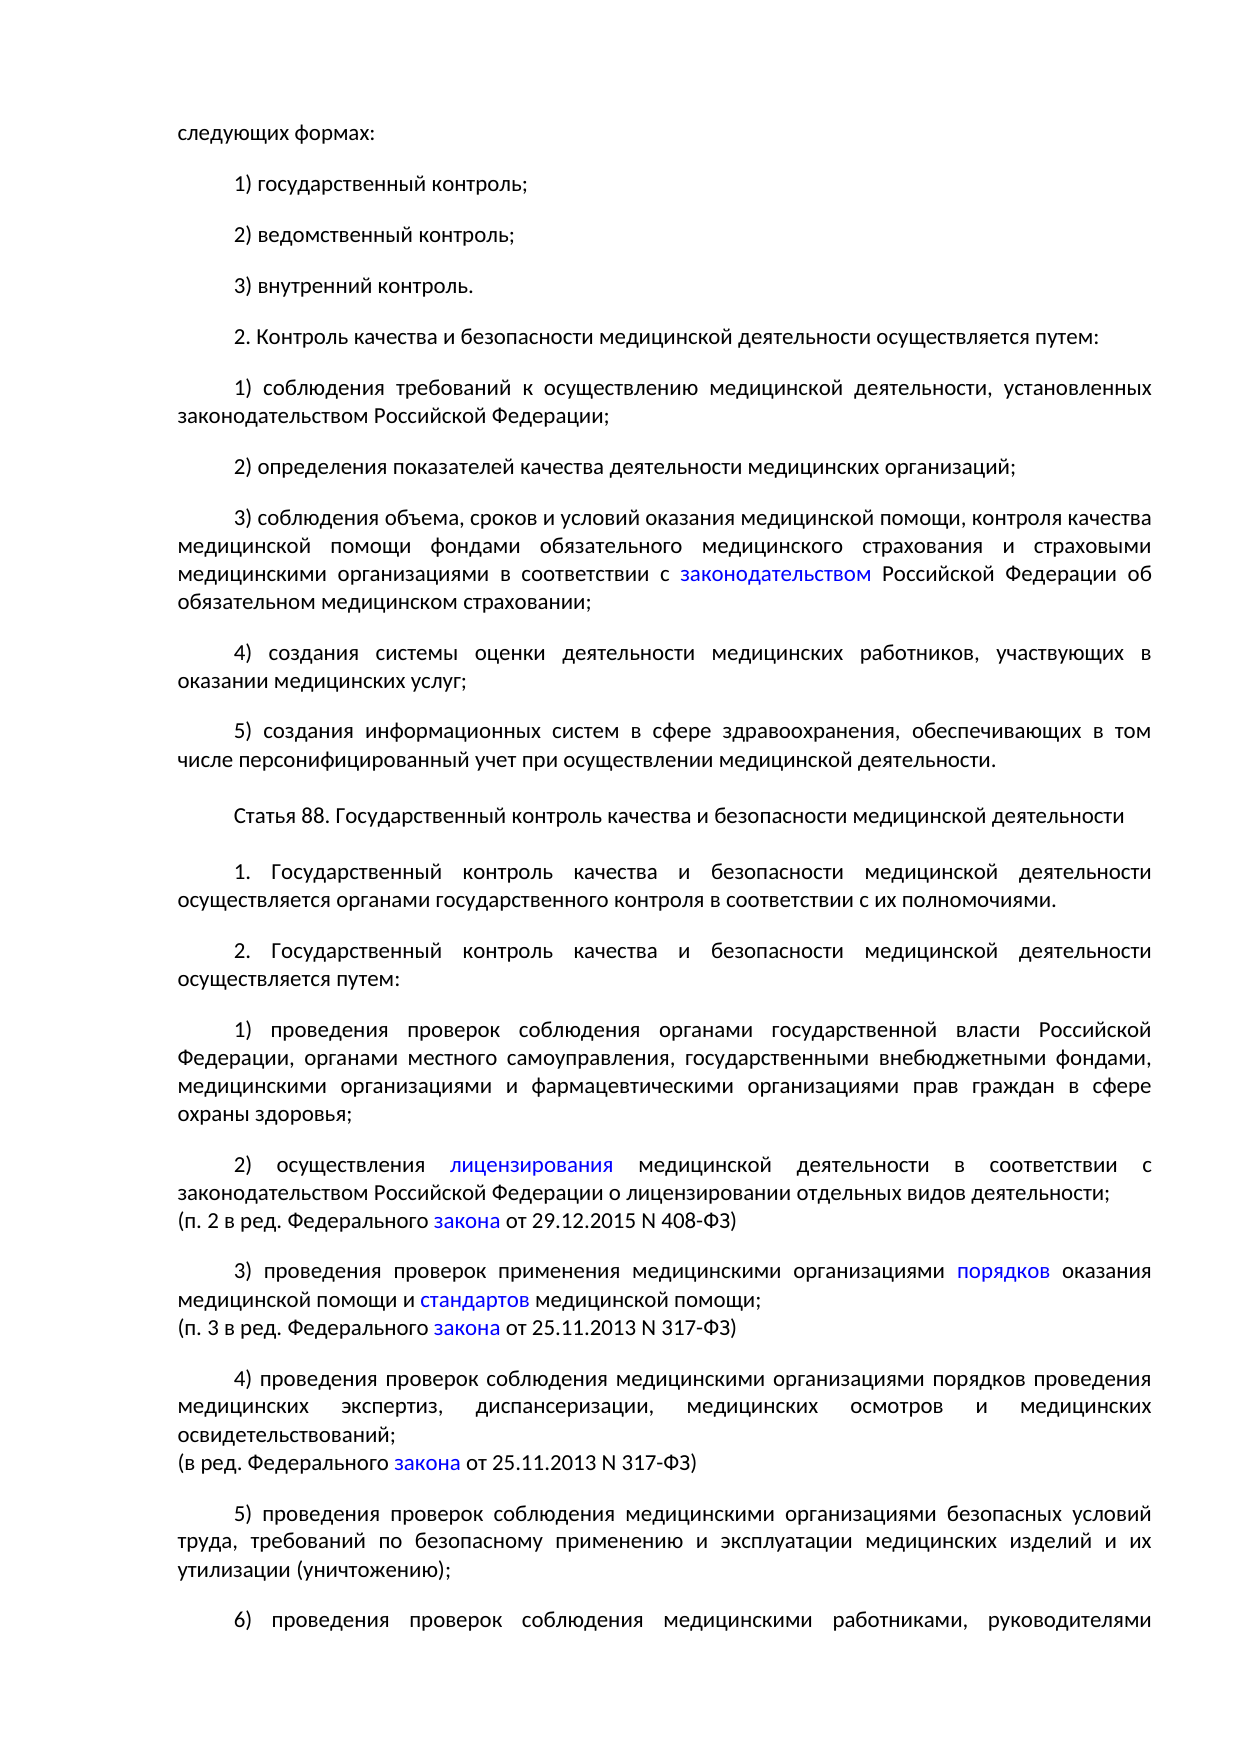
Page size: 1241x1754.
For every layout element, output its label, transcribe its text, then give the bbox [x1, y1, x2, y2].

text 1) государственный контроль; [177, 169, 1152, 197]
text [177, 1606, 1152, 1634]
text 3) соблюдения объема, сроков и условий оказания медицинской помощи, контроля качества медицинской помощи фондами обязательного медицинского страхования и страховыми медицинскими организациями в соответствии с законодательством Российской Федерации об обязательном медицинском страховании; [177, 503, 1152, 615]
text 1. Государственный контроль качества и безопасности медицинской деятельности осуществляется органами государственного контроля в соответствии с их полномочиями. [177, 857, 1152, 913]
text 4) проведения проверок соблюдения медицинскими организациями порядков проведения медицинских экспертиз, диспансеризации, медицинских осмотров и медицинских освидетельствований; [177, 1364, 1152, 1448]
text (п. 3 в ред. Федерального закона от 25.11.2013 N 317-ФЗ) [177, 1313, 1152, 1341]
text 2) определения показателей качества деятельности медицинских организаций; [177, 452, 1152, 480]
text 5) проведения проверок соблюдения медицинскими организациями безопасных условий труда, требований по безопасному применению и эксплуатации медицинских изделий и их утилизации (уничтожению); [177, 1499, 1152, 1583]
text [177, 118, 1152, 146]
text 3) внутренний контроль. [177, 271, 1152, 299]
text (п. 2 в ред. Федерального закона от 29.12.2015 N 408-ФЗ) [177, 1206, 1152, 1234]
text 1) проведения проверок соблюдения органами государственной власти Российской Федерации, органами местного самоуправления, государственными внебюджетными фондами, медицинскими организациями и фармацевтическими организациями прав граждан в сфере охраны здоровья; [177, 1015, 1152, 1127]
text 1) соблюдения требований к осуществлению медицинской деятельности, установленных законодательством Российской Федерации; [177, 373, 1152, 429]
text Статья 88. Государственный контроль качества и безопасности медицинской деятельности [177, 801, 1152, 829]
text 3) проведения проверок применения медицинскими организациями порядков оказания медицинской помощи и стандартов медицинской помощи; [177, 1257, 1152, 1313]
text 2. Контроль качества и безопасности медицинской деятельности осуществляется путем: [177, 322, 1152, 350]
text 4) создания системы оценки деятельности медицинских работников, участвующих в оказании медицинских услуг; [177, 638, 1152, 694]
text 2. Государственный контроль качества и безопасности медицинской деятельности осуществляется путем: [177, 936, 1152, 992]
text 2) ведомственный контроль; [177, 220, 1152, 248]
text 5) создания информационных систем в сфере здравоохранения, обеспечивающих в том числе персонифицированный учет при осуществлении медицинской деятельности. [177, 717, 1152, 773]
text (в ред. Федерального закона от 25.11.2013 N 317-ФЗ) [177, 1448, 1152, 1476]
text 2) осуществления лицензирования медицинской деятельности в соответствии с законодательством Российской Федерации о лицензировании отдельных видов деятельности; [177, 1150, 1152, 1206]
